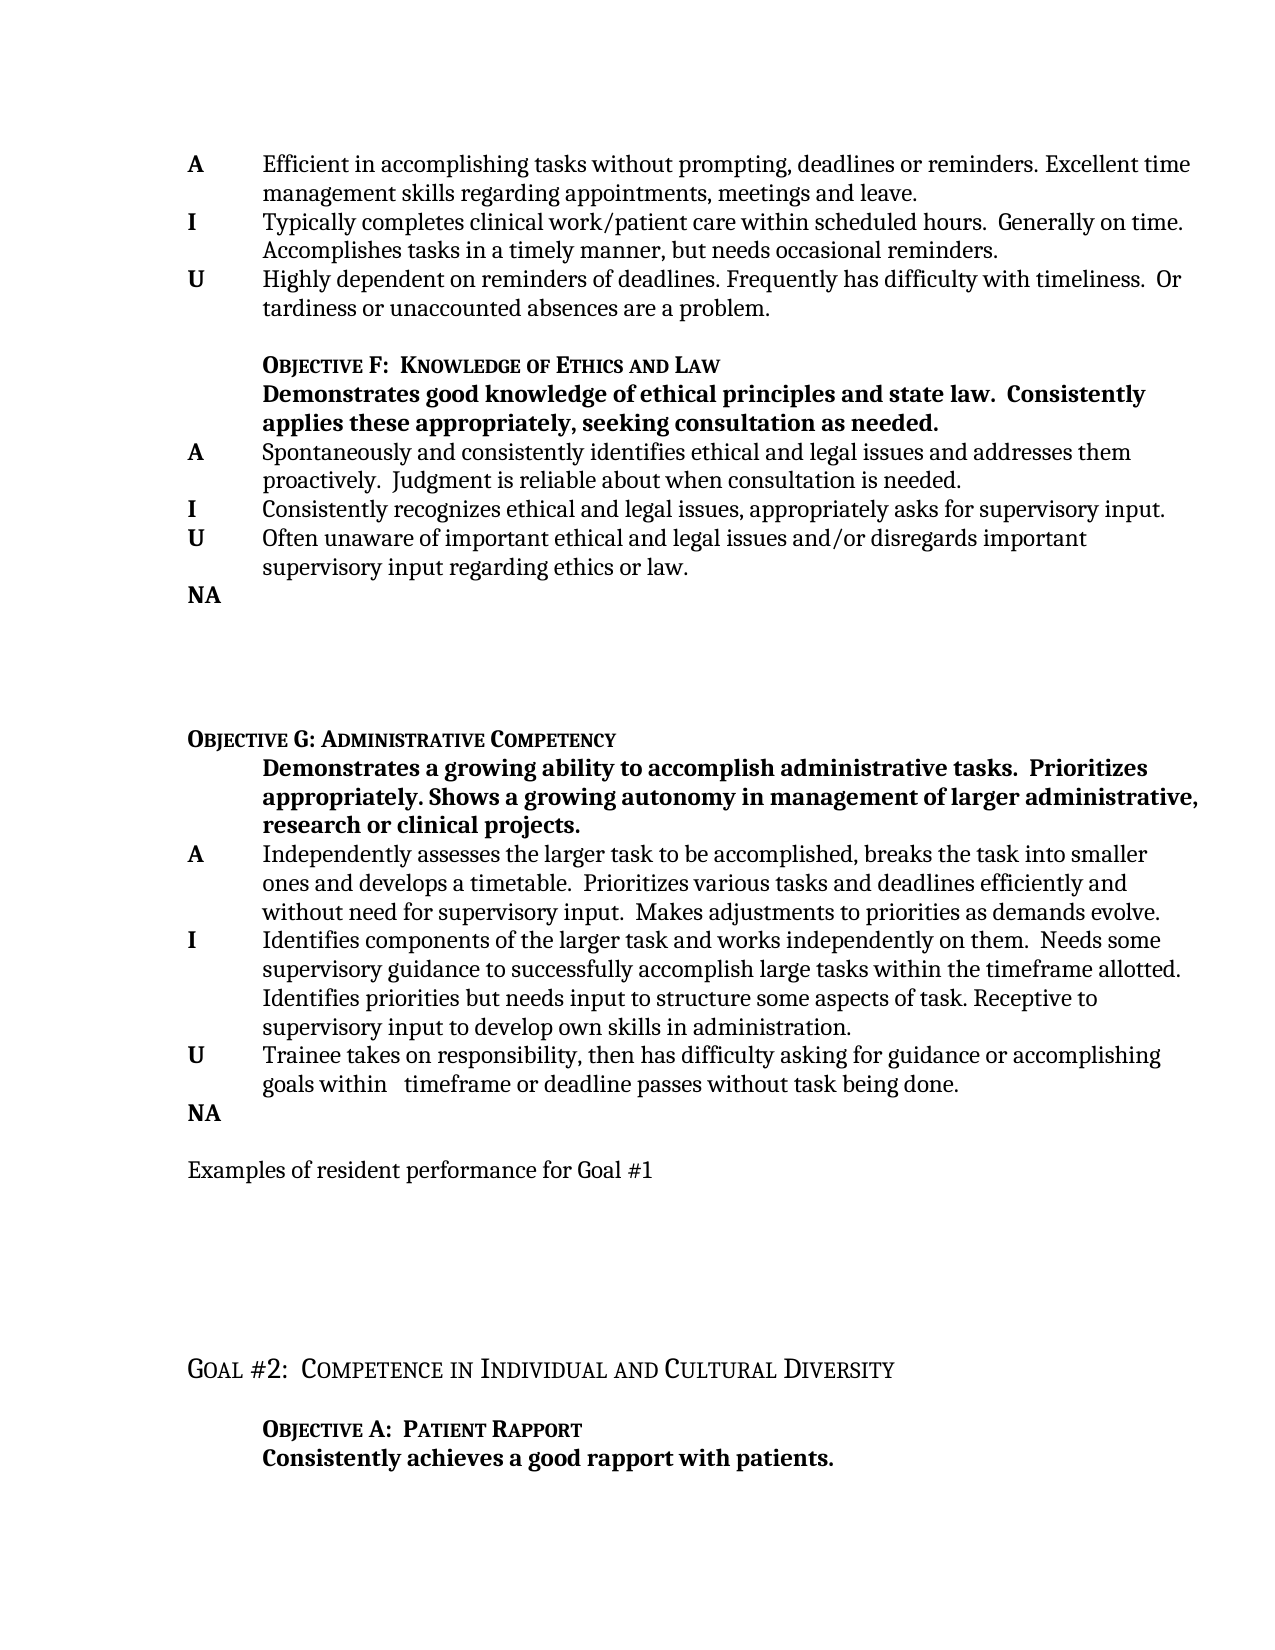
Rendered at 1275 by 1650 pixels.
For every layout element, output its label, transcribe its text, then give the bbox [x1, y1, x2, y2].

text NA [187, 581, 1200, 610]
text Objective A: Patient Rapport [187, 1415, 1200, 1444]
text Examples of resident performance for Goal #1 [187, 1156, 1200, 1185]
text U Highly dependent on reminders of deadlines. Frequently has difficulty with timeliness. Or tardiness or unaccounted absences are a problem. [187, 265, 1200, 322]
text Consistently achieves a good rapport with patients. [262, 1444, 1200, 1472]
text Demonstrates good knowledge of ethical principles and state law. Consistently applies these appropriately, seeking consultation as needed. [262, 380, 1200, 437]
text U Trainee takes on responsibility, then has difficulty asking for guidance or accomplishing goals within timeframe or deadline passes without task being done. [187, 1041, 1200, 1099]
text I Consistently recognizes ethical and legal issues, appropriately asks for supervisory input. [187, 495, 1200, 524]
text A Independently assesses the larger task to be accomplished, breaks the task into smaller ones and develops a timetable. Prioritizes various tasks and deadlines efficiently and without need for supervisory input. Makes adjustments to priorities as demands evolve. [187, 840, 1200, 926]
text U Often unaware of important ethical and legal issues and/or disregards important supervisory input regarding ethics or law. [187, 524, 1200, 581]
text I Identifies components of the larger task and works independently on them. Needs some supervisory guidance to successfully accomplish large tasks within the timeframe allotted. Identifies priorities but needs input to structure some aspects of task. Receptive to supervisory input to develop own skills in administration. [187, 926, 1200, 1041]
text Demonstrates a growing ability to accomplish administrative tasks. Prioritizes appropriately. Shows a growing autonomy in management of larger administrative, research or clinical projects. [262, 754, 1200, 840]
text Objective G: Administrative Competency [187, 725, 1200, 754]
text Objective F: Knowledge of Ethics and Law [187, 351, 1200, 380]
text I Typically completes clinical work/patient care within scheduled hours. Generally on time. Accomplishes tasks in a timely manner, but needs occasional reminders. [187, 207, 1200, 265]
text A Spontaneously and consistently identifies ethical and legal issues and addresses them proactively. Judgment is reliable about when consultation is needed. [187, 437, 1200, 495]
text A Efficient in accomplishing tasks without prompting, deadlines or reminders. Excellent time management skills regarding appointments, meetings and leave. [187, 150, 1200, 207]
text Goal #2: Competence in Individual and Cultural Diversity [187, 1353, 1200, 1386]
text NA [187, 1099, 1200, 1127]
